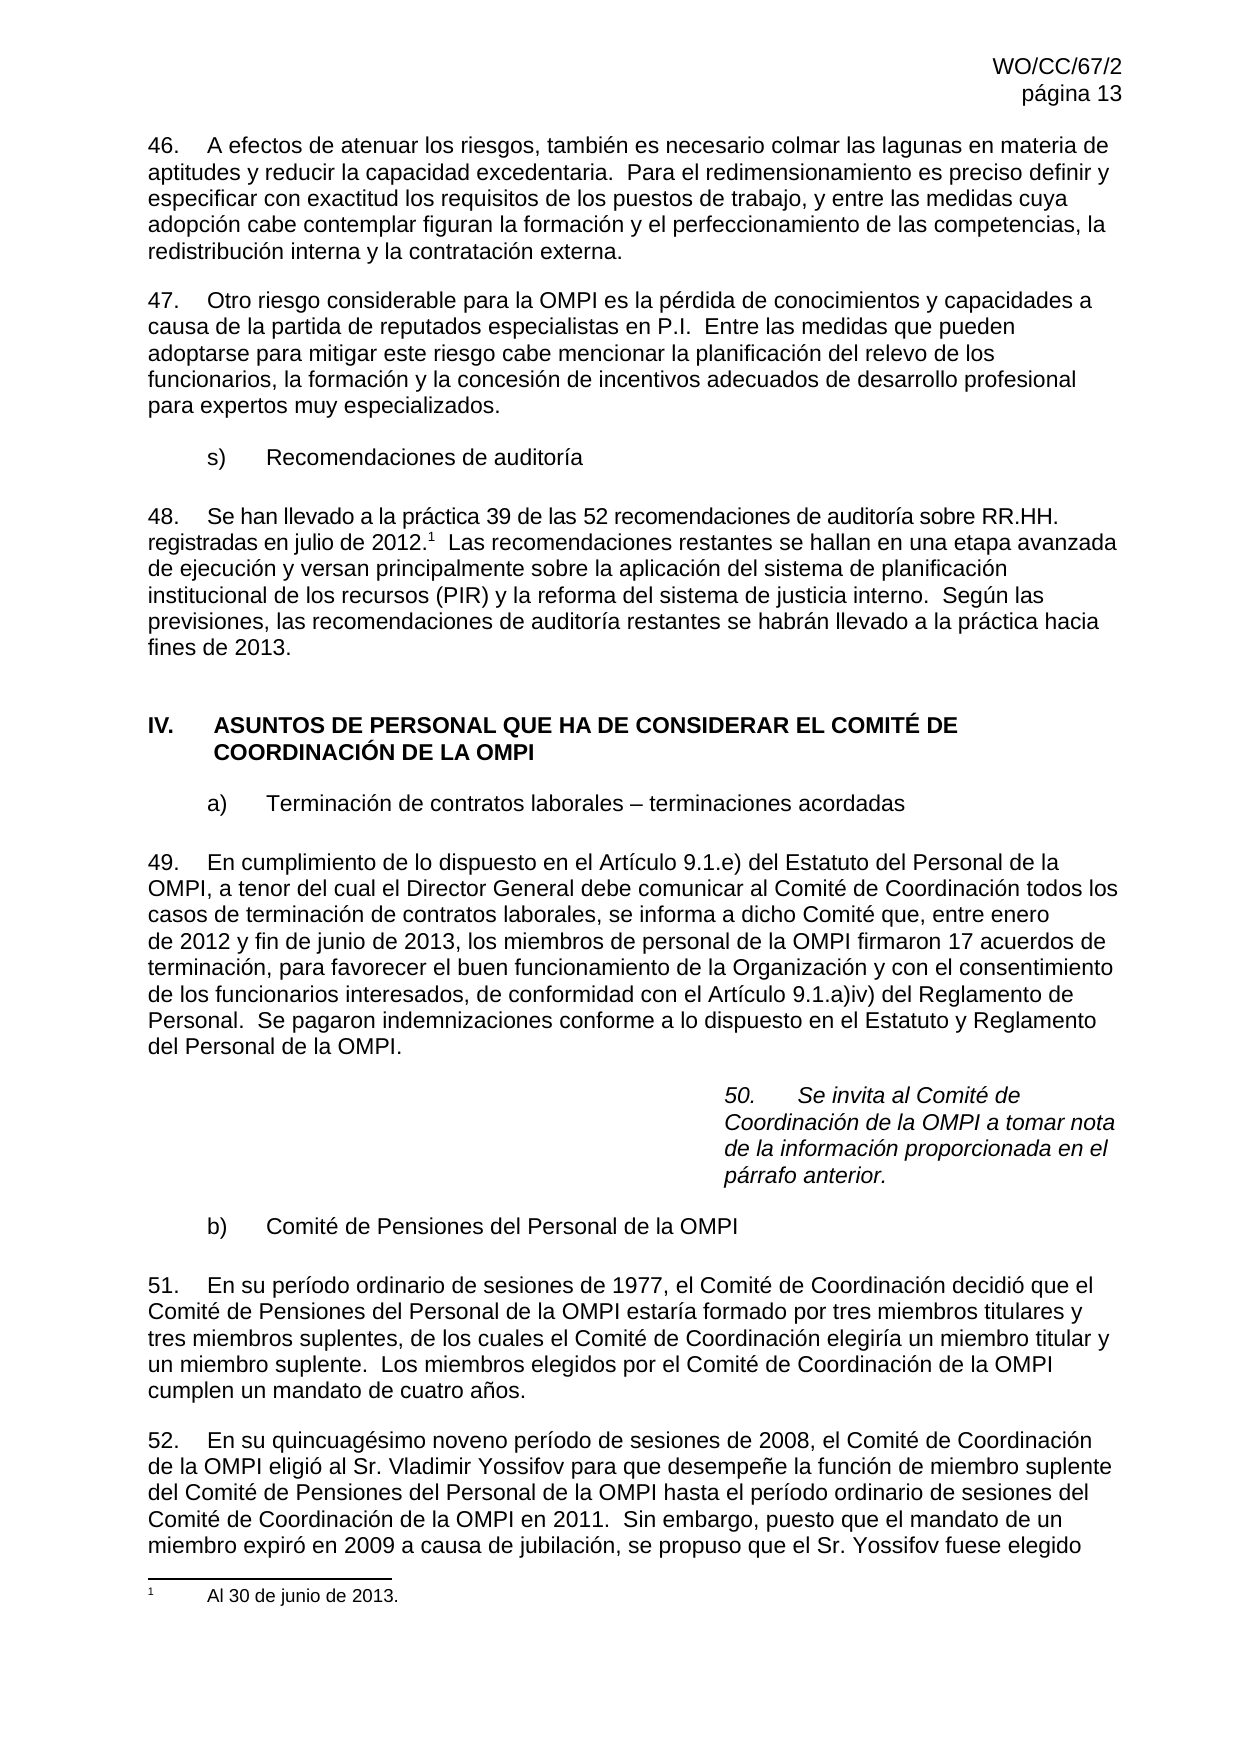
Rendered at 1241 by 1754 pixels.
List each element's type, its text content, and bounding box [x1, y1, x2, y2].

subtitle Recomendaciones de auditoría [207, 444, 1122, 470]
subtitle Terminación de contratos laborales – terminaciones acordadas [207, 790, 1122, 816]
list 46. A efectos de atenuar los riesgos, también es necesario colmar las lagunas en materia de aptitudes y reducir la capacidad excedentaria. Para el redimensionamiento es preciso definir y especificar con exactitud los requisitos de los puestos de trabajo, y entre las medidas cuya adopción cabe contemplar figuran la formación y el perfeccionamiento de las competencias, la redistribución interna y la contratación externa. [148, 132, 1122, 264]
list 51. En su período ordinario de sesiones de 1977, el Comité de Coordinación decidió que el Comité de Pensiones del Personal de la OMPI estaría formado por tres miembros titulares y tres miembros suplentes, de los cuales el Comité de Coordinación elegiría un miembro titular y un miembro suplente. Los miembros elegidos por el Comité de Coordinación de la OMPI cumplen un mandato de cuatro años. [148, 1272, 1122, 1404]
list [148, 1427, 1122, 1558]
list 47. Otro riesgo considerable para la OMPI es la pérdida de conocimientos y capacidades a causa de la partida de reputados especialistas en P.I. Entre las medidas que pueden adoptarse para mitigar este riesgo cabe mencionar la planificación del relevo de los funcionarios, la formación y la concesión de incentivos adecuados de desarrollo profesional para expertos muy especializados. [148, 287, 1122, 419]
subtitle Comité de Pensiones del Personal de la OMPI [207, 1213, 1122, 1239]
list 50. Se invita al Comité de Coordinación de la OMPI a tomar nota de la información proporcionada en el párrafo anterior. [724, 1082, 1122, 1188]
subtitle IV. ASUNTOS DE PERSONAL QUE HA DE CONSIDERAR EL COMITÉ DE COORDINACIÓN DE LA OMPI [148, 712, 1122, 765]
list 48. Se han llevado a la práctica 39 de las 52 recomendaciones de auditoría sobre RR.HH. registradas en julio de 2012. Las recomendaciones restantes se hallan en una etapa avanzada de ejecución y versan principalmente sobre la aplicación del sistema de planificación institucional de los recursos (PIR) y la reforma del sistema de justicia interno. Según las previsiones, las recomendaciones de auditoría restantes se habrán llevado a la práctica hacia fines de 2013. [148, 503, 1122, 687]
list 49. En cumplimiento de lo dispuesto en el Artículo 9.1.e) del Estatuto del Personal de la OMPI, a tenor del cual el Director General debe comunicar al Comité de Coordinación todos los casos de terminación de contratos laborales, se informa a dicho Comité que, entre enero de 2012 y fin de junio de 2013, los miembros de personal de la OMPI firmaron 17 acuerdos de terminación, para favorecer el buen funcionamiento de la Organización y con el consentimiento de los funcionarios interesados, de conformidad con el Artículo 9.1.a)iv) del Reglamento de Personal. Se pagaron indemnizaciones conforme a lo dispuesto en el Estatuto y Reglamento del Personal de la OMPI. [148, 849, 1122, 1059]
